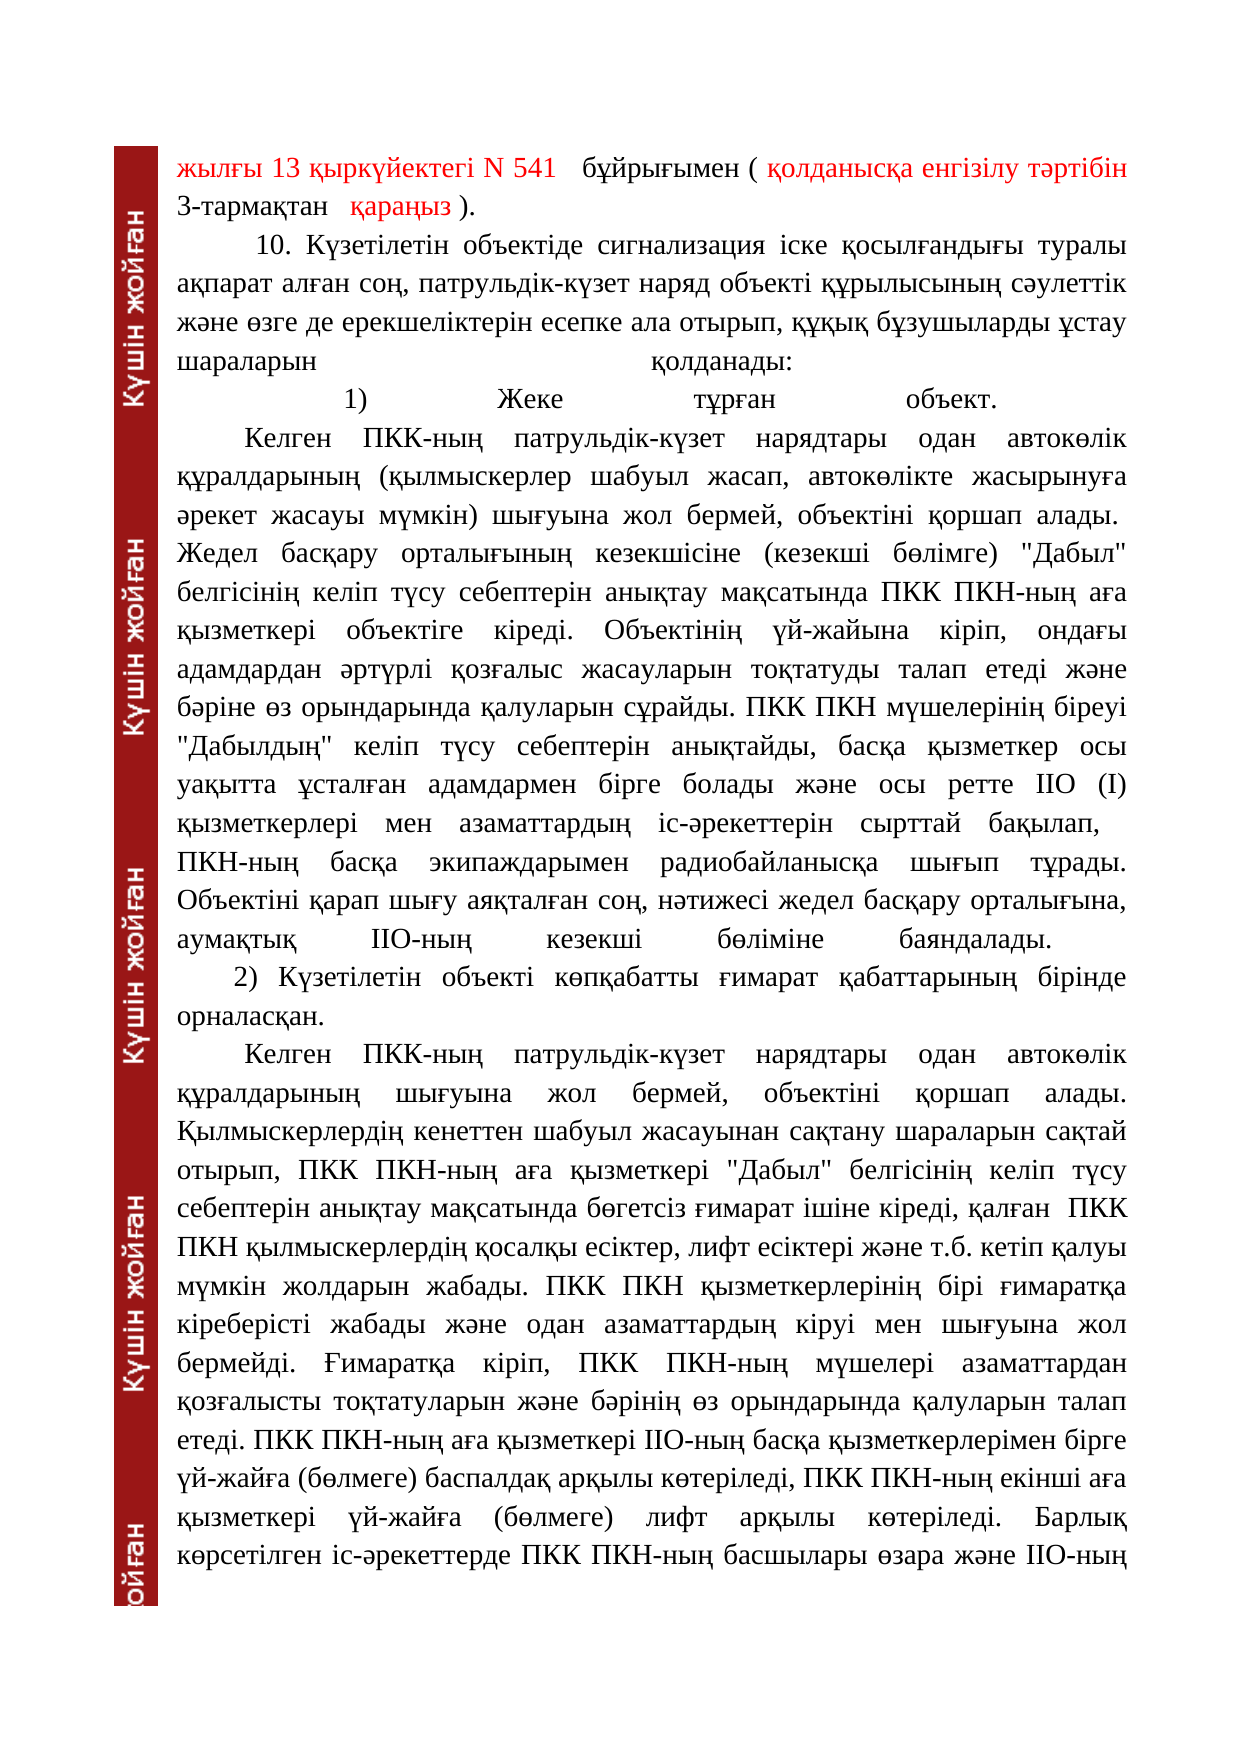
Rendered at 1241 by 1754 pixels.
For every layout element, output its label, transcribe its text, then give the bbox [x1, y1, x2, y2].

picture [114, 146, 158, 150]
picture [114, 222, 158, 227]
picture [114, 1571, 158, 1606]
